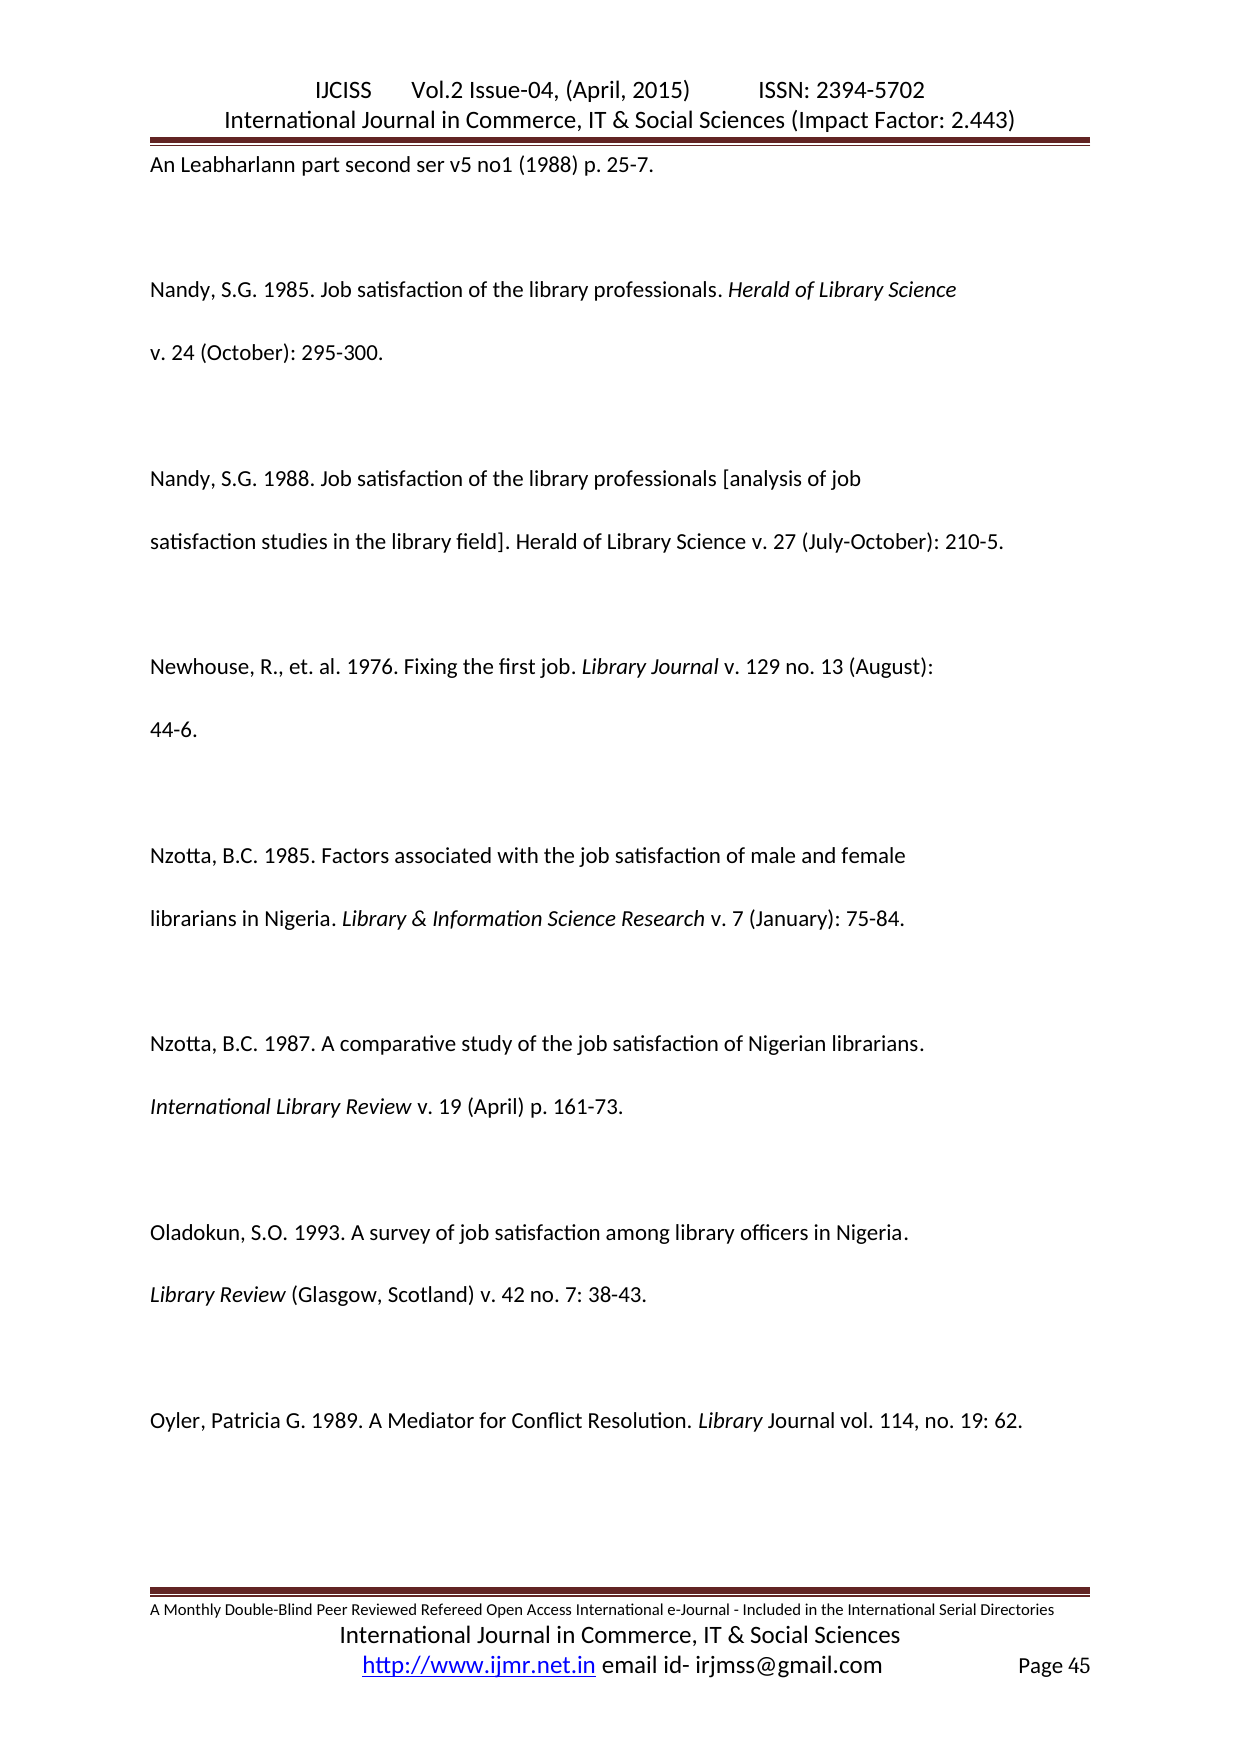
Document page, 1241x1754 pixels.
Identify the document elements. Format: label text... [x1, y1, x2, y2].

text Nzotta, B.C. 1985. Factors associated with the job satisfaction of male and female [150, 841, 1090, 869]
text Nandy, S.G. 1988. Job satisfaction of the library professionals [analysis of job [150, 464, 1090, 492]
text International Library Review v. 19 (April) p. 161-73. [150, 1092, 1090, 1120]
text 44-6. [150, 715, 1090, 743]
text Nandy, S.G. 1985. Job satisfaction of the library professionals. Herald of Library Science [150, 276, 1090, 304]
text Nzotta, B.C. 1987. A comparative study of the job satisfaction of Nigerian librarians. [150, 1029, 1090, 1057]
text An Leabharlann part second ser v5 no1 (1988) p. 25-7. [150, 150, 1090, 178]
text satisfaction studies in the library field]. Herald of Library Science v. 27 (July-October): 210-5. [150, 527, 1090, 555]
text Newhouse, R., et. al. 1976. Fixing the first job. Library Journal v. 129 no. 13 (August): [150, 652, 1090, 681]
text Oladokun, S.O. 1993. A survey of job satisfaction among library officers in Nigeria. [150, 1218, 1090, 1246]
text Library Review (Glasgow, Scotland) v. 42 no. 7: 38-43. [150, 1281, 1090, 1309]
text librarians in Nigeria. Library & Information Science Research v. 7 (January): 75-84. [150, 904, 1090, 932]
text Oyler, Patricia G. 1989. A Mediator for Conflict Resolution. Library Journal vol. 114, no. 19: 62. [150, 1406, 1090, 1434]
text v. 24 (October): 295-300. [150, 338, 1090, 366]
